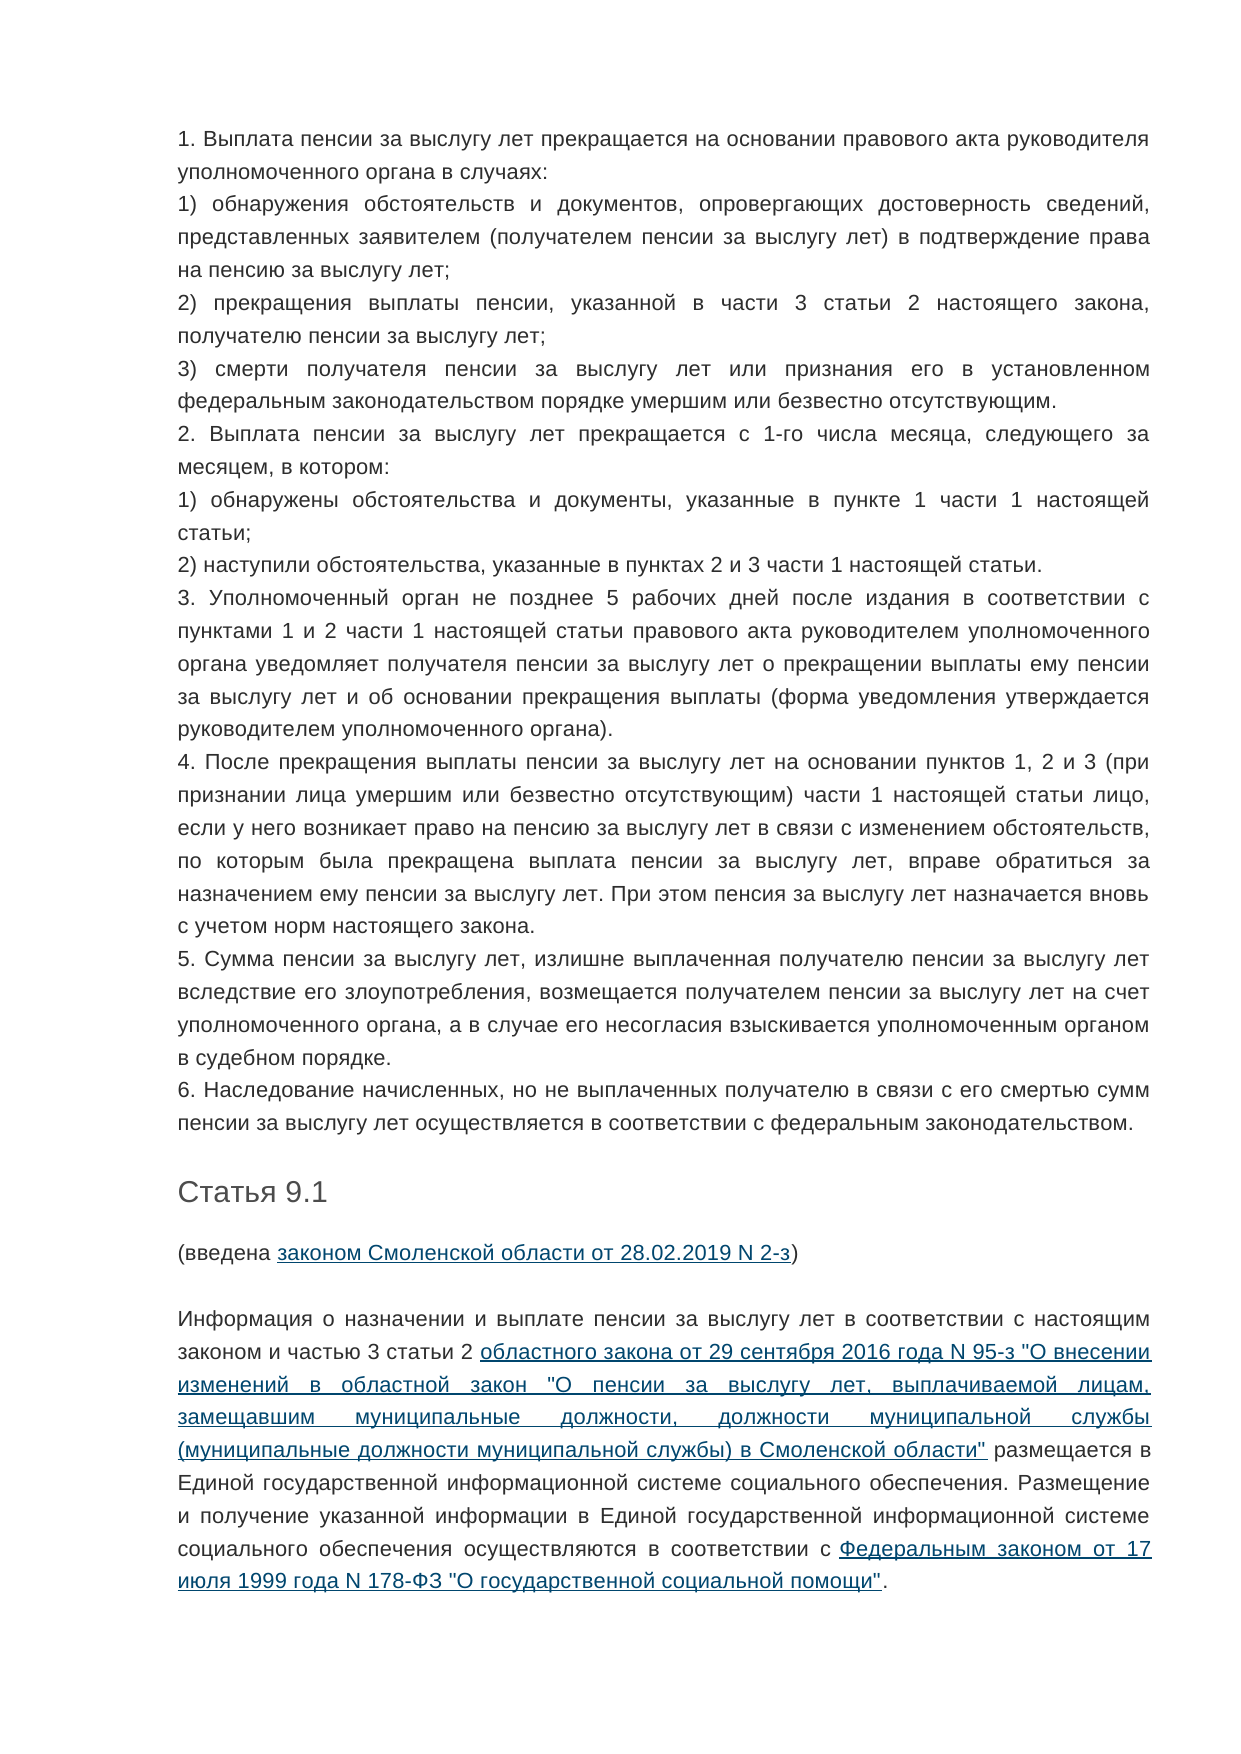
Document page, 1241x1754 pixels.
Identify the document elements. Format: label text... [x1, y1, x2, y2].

text (введена законом Смоленской области от 28.02.2019 N 2-з) [177, 1233, 1152, 1265]
text 2. Выплата пенсии за выслугу лет прекращается с 1-го числа месяца, следующего за месяцем, в котором: [177, 413, 1152, 479]
text 1. Выплата пенсии за выслугу лет прекращается на основании правового акта руководителя уполномоченного органа в случаях: [177, 118, 1152, 184]
text 5. Сумма пенсии за выслугу лет, излишне выплаченная получателю пенсии за выслугу лет вследствие его злоупотребления, возмещается получателем пенсии за выслугу лет на счет уполномоченного органа, а в случае его несогласия взыскивается уполномоченным органом в судебном порядке. [177, 938, 1152, 1070]
text Информация о назначении и выплате пенсии за выслугу лет в соответствии с настоящим законом и частью 3 статьи 2 областного закона от 29 сентября 2016 года N 95-з "О внесении изменений в областной закон "О пенсии за выслугу лет, выплачиваемой лицам, замещавшим муниципальные должности, должности муниципальной службы (муниципальные должности муниципальной службы) в Смоленской области" размещается в Единой государственной информационной системе социального обеспечения. Размещение и получение указанной информации в Единой государственной информационной системе социального обеспечения осуществляются в соответствии с Федеральным законом от 17 июля 1999 года N 178-ФЗ "О государственной социальной помощи". [177, 1427, 1152, 1593]
text Информация о назначении и выплате пенсии за выслугу лет в соответствии с настоящим законом и частью 3 статьи 2 областного закона от 29 сентября 2016 года N 95-з "О внесении изменений в областной закон "О пенсии за выслугу лет, выплачиваемой лицам, замещавшим муниципальные должности, должности муниципальной службы (муниципальные должности муниципальной службы) в Смоленской области" размещается в Единой государственной информационной системе социального обеспечения. Размещение и получение указанной информации в Единой государственной информационной системе социального обеспечения осуществляются в соответствии с Федеральным законом от 17 июля 1999 года N 178-ФЗ "О государственной социальной помощи". [177, 1265, 1152, 1426]
text 1) обнаружения обстоятельств и документов, опровергающих достоверность сведений, представленных заявителем (получателем пенсии за выслугу лет) в подтверждение права на пенсию за выслугу лет; [177, 184, 1152, 282]
text 3) смерти получателя пенсии за выслугу лет или признания его в установленном федеральным законодательством порядке умершим или безвестно отсутствующим. [177, 348, 1152, 413]
text 6. Наследование начисленных, но не выплаченных получателю в связи с его смертью сумм пенсии за выслугу лет осуществляется в соответствии с федеральным законодательством. [177, 1070, 1152, 1135]
text 3. Уполномоченный орган не позднее 5 рабочих дней после издания в соответствии с пунктами 1 и 2 части 1 настоящей статьи правового акта руководителем уполномоченного органа уведомляет получателя пенсии за выслугу лет о прекращении выплаты ему пенсии за выслугу лет и об основании прекращения выплаты (форма уведомления утверждается руководителем уполномоченного органа). [177, 577, 1152, 742]
text 2) прекращения выплаты пенсии, указанной в части 3 статьи 2 настоящего закона, получателю пенсии за выслугу лет; [177, 282, 1152, 348]
text 4. После прекращения выплаты пенсии за выслугу лет на основании пунктов 1, 2 и 3 (при признании лица умершим или безвестно отсутствующим) части 1 настоящей статьи лицо, если у него возникает право на пенсию за выслугу лет в связи с изменением обстоятельств, по которым была прекращена выплата пенсии за выслугу лет, вправе обратиться за назначением ему пенсии за выслугу лет. При этом пенсия за выслугу лет назначается вновь с учетом норм настоящего закона. [177, 742, 1152, 938]
text 1) обнаружены обстоятельства и документы, указанные в пункте 1 части 1 настоящей статьи; [177, 479, 1152, 545]
text 2) наступили обстоятельства, указанные в пунктах 2 и 3 части 1 настоящей статьи. [177, 545, 1152, 577]
text Статья 9.1 [177, 1174, 1152, 1209]
